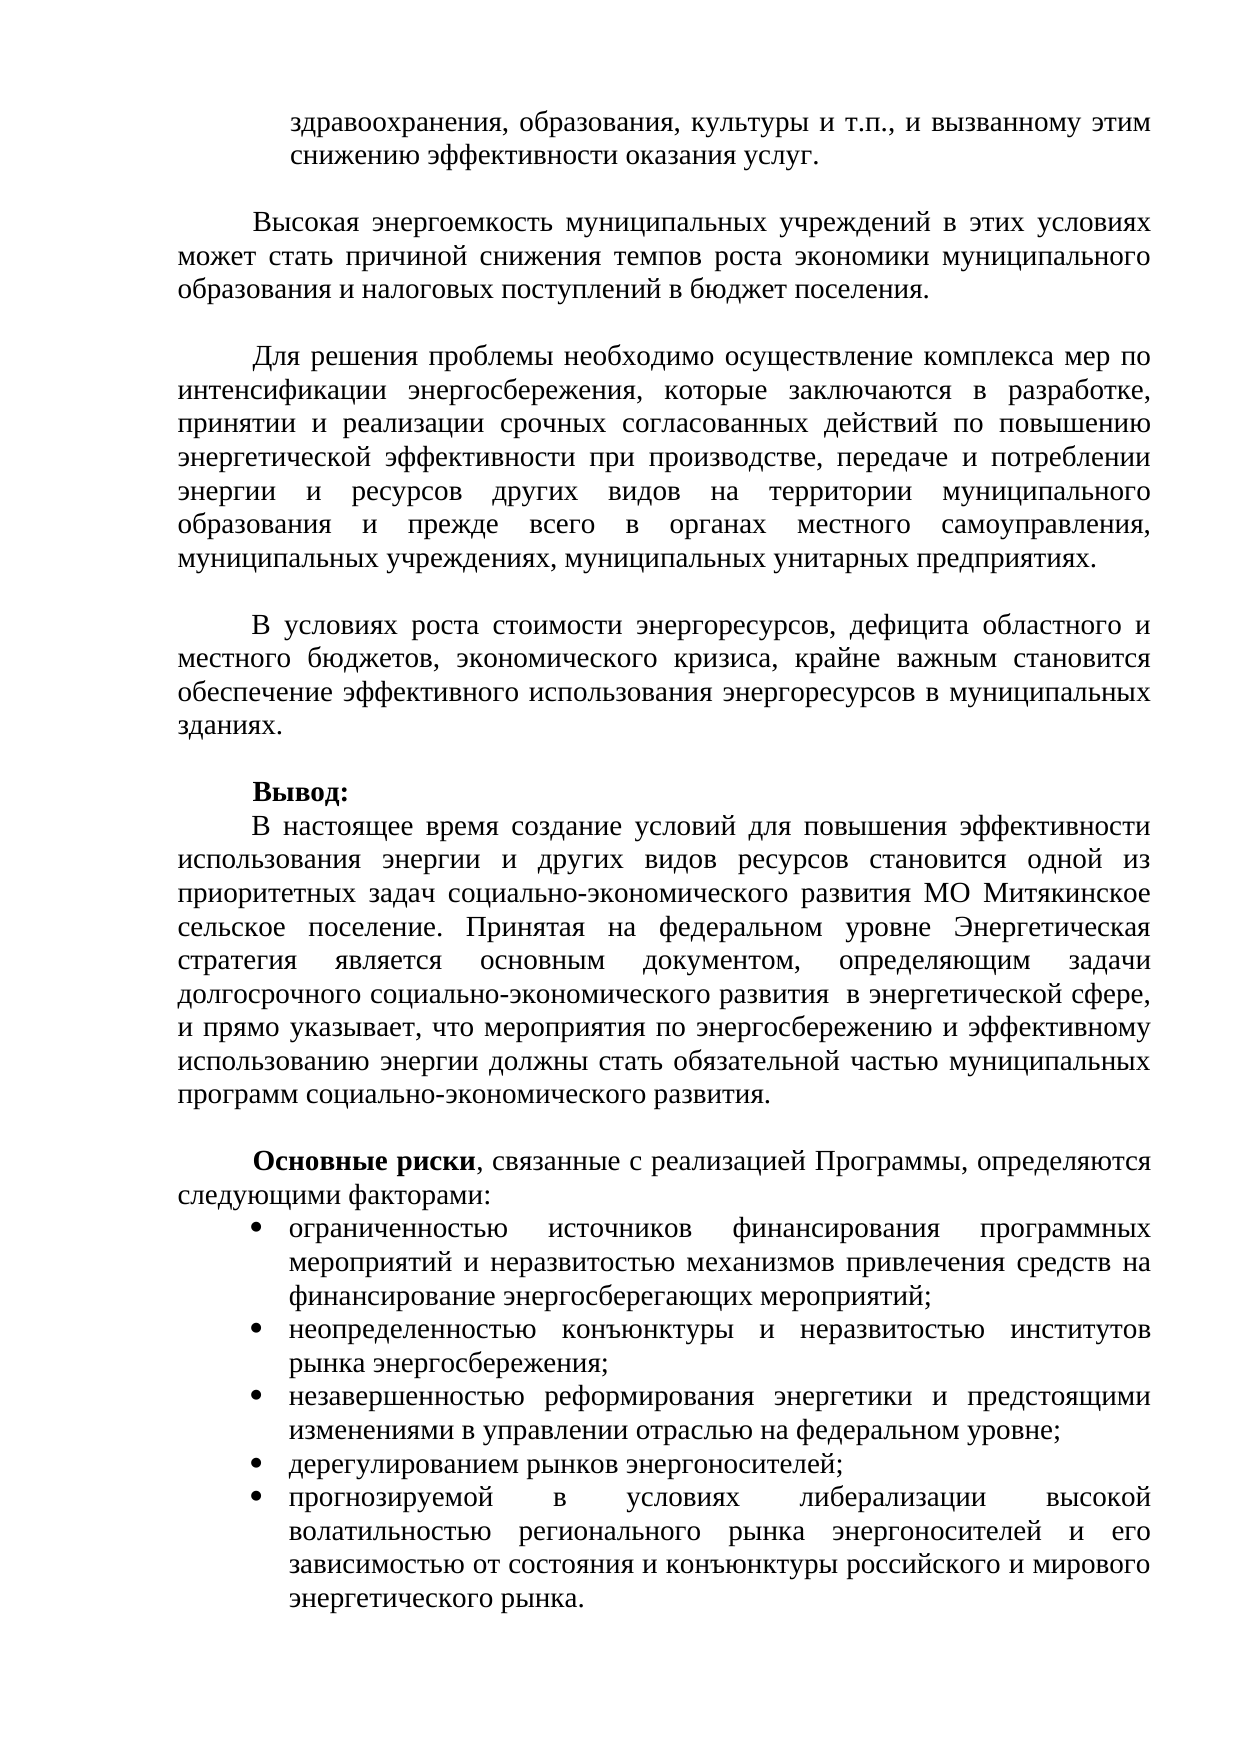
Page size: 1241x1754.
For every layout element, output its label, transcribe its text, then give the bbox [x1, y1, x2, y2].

list прогнозируемой в условиях либерализации высокой волатильностью регионального рынка энергоносителей и его зависимостью от состояния и конъюнктуры российского и мирового энергетического рынка. [251, 1479, 1152, 1614]
list незавершенностью реформирования энергетики и предстоящими изменениями в управлении отраслью на федеральном уровне; [251, 1378, 1152, 1446]
text В условиях роста стоимости энергоресурсов, дефицита областного и местного бюджетов, экономического кризиса, крайне важным становится обеспечение эффективного использования энергоресурсов в муниципальных зданиях. [177, 607, 1152, 741]
text Для решения проблемы необходимо осуществление комплекса мер по интенсификации энергосбережения, которые заключаются в разработке, принятии и реализации срочных согласованных действий по повышению энергетической эффективности при производстве, передаче и потреблении энергии и ресурсов других видов на территории муниципального образования и прежде всего в органах местного самоуправления, муниципальных учреждениях, муниципальных унитарных предприятиях. [177, 338, 1152, 573]
text Основные риски, связанные с реализацией Программы, определяются следующими факторами: [177, 1143, 1152, 1211]
list ограниченностью источников финансирования программных мероприятий и неразвитостью механизмов привлечения средств на финансирование энергосберегающих мероприятий; [251, 1211, 1152, 1311]
text В настоящее время создание условий для повышения эффективности использования энергии и других видов ресурсов становится одной из приоритетных задач социально-экономического развития МО Митякинское сельское поселение. Принятая на федеральном уровне Энергетическая стратегия является основным документом, определяющим задачи долгосрочного социально-экономического развития в энергетической сфере, и прямо указывает, что мероприятия по энергосбережению и эффективному использованию энергии должны стать обязательной частью муниципальных программ социально-экономического развития. [177, 808, 1152, 1110]
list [252, 104, 1152, 171]
text Вывод: [177, 774, 1152, 808]
text Высокая энергоемкость муниципальных учреждений в этих условиях может стать причиной снижения темпов роста экономики муниципального образования и налоговых поступлений в бюджет поселения. [177, 204, 1152, 305]
list неопределенностью конъюнктуры и неразвитостью институтов рынка энергосбережения; [251, 1311, 1152, 1378]
list дерегулированием рынков энергоносителей; [251, 1446, 1152, 1479]
